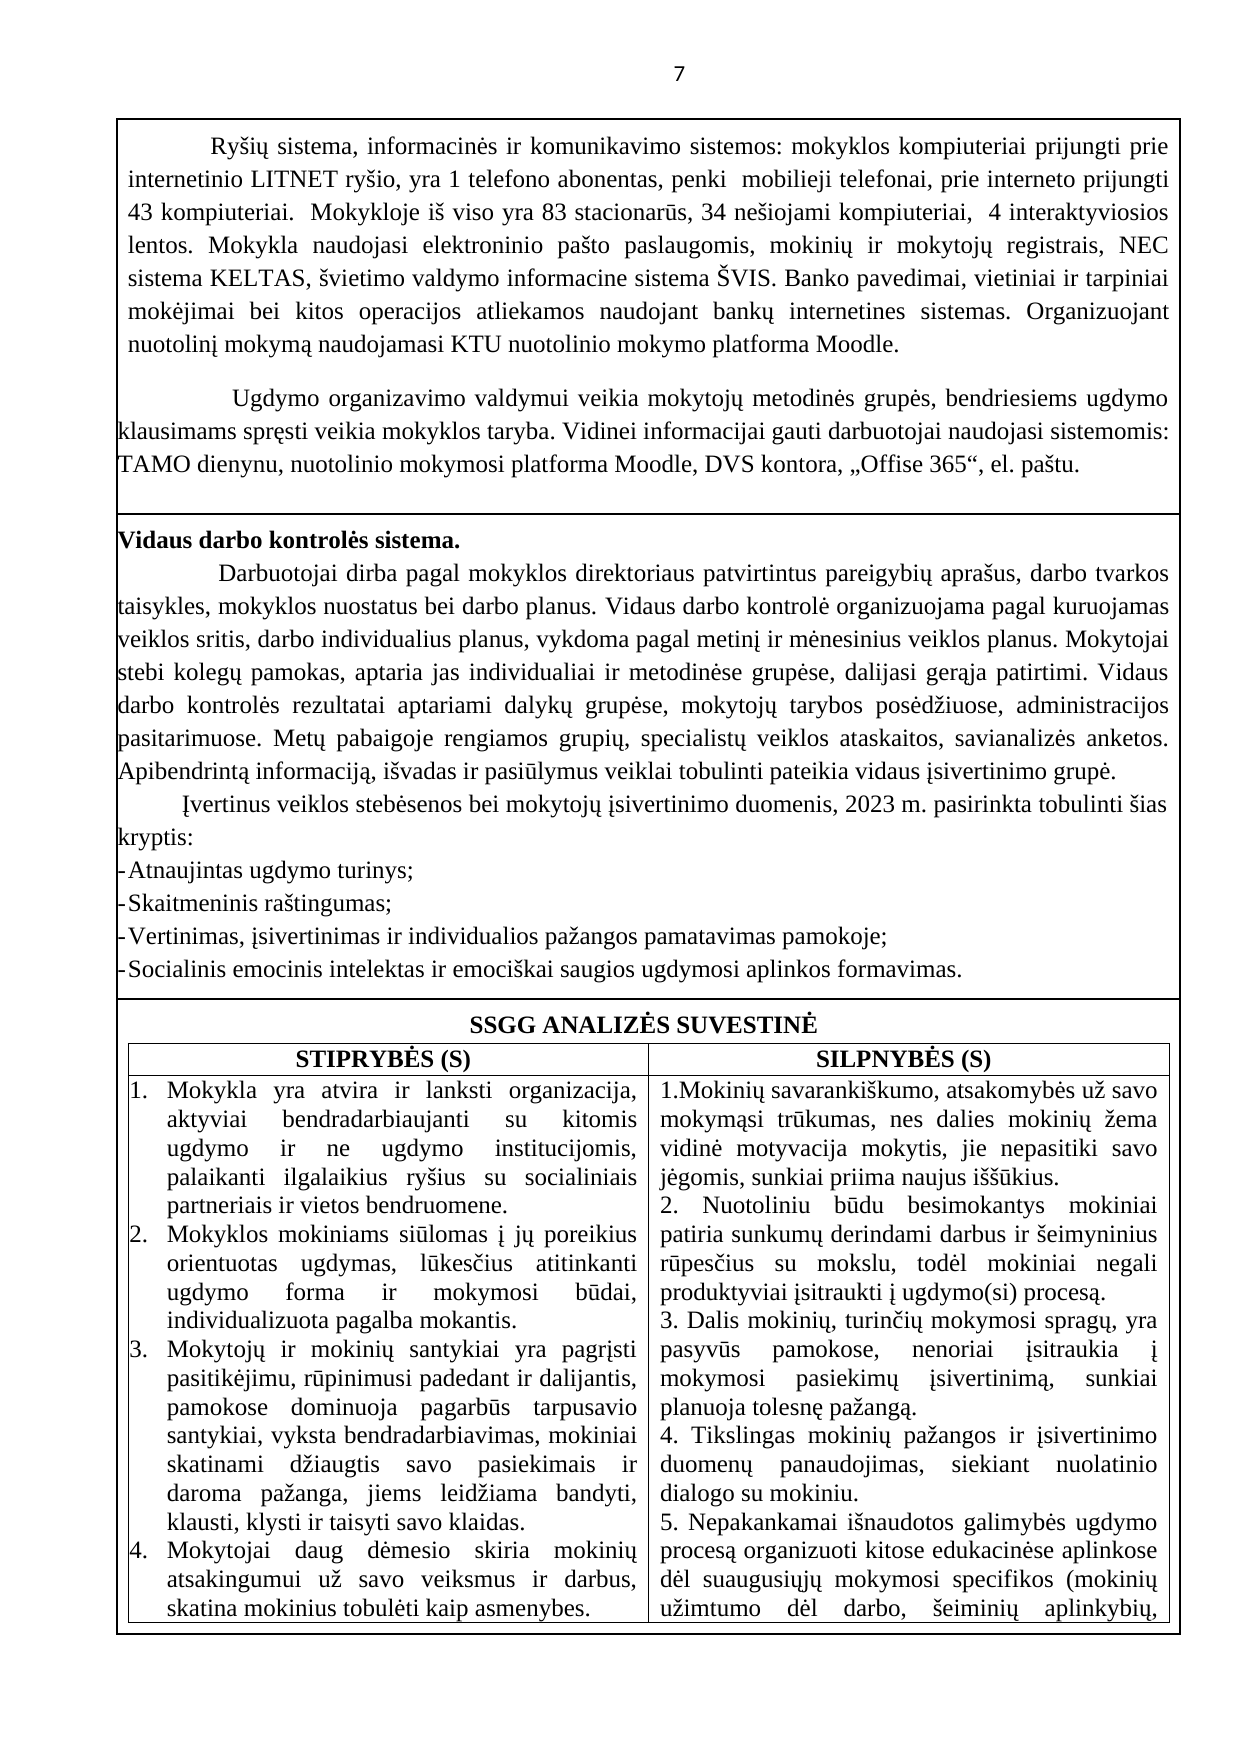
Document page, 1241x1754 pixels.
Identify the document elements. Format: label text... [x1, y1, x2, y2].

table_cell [118, 120, 1179, 513]
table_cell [118, 1000, 1179, 1633]
table_cell Vidaus darbo kontrolės sistema. Darbuotojai dirba pagal mokyklos direktoriaus patvirtintus pareigybių aprašus, darbo tvarkos taisykles, mokyklos nuostatus bei darbo planus. Vidaus darbo kontrolė organizuojama pagal kuruojamas veiklos sritis, darbo individualius planus, vykdoma pagal metinį ir mėnesinius veiklos planus. Mokytojai stebi kolegų pamokas, aptaria jas individualiai ir metodinėse grupėse, dalijasi gerąja patirtimi. Vidaus darbo kontrolės rezultatai aptariami dalykų grupėse, mokytojų tarybos posėdžiuose, administracijos pasitarimuose. Metų pabaigoje rengiamos grupių, specialistų veiklos ataskaitos, savianalizės anketos. Apibendrintą informaciją, išvadas ir pasiūlymus veiklai tobulinti pateikia vidaus įsivertinimo grupė. Įvertinus veiklos stebėsenos bei mokytojų įsivertinimo duomenis, 2023 m. pasirinkta tobulinti šias kryptis: Atnaujintas ugdymo turinys; Skaitmeninis raštingumas; Vertinimas, įsivertinimas ir individualios pažangos pamatavimas pamokoje; Socialinis emocinis intelektas ir emociškai saugios ugdymosi aplinkos formavimas. [118, 515, 1179, 997]
